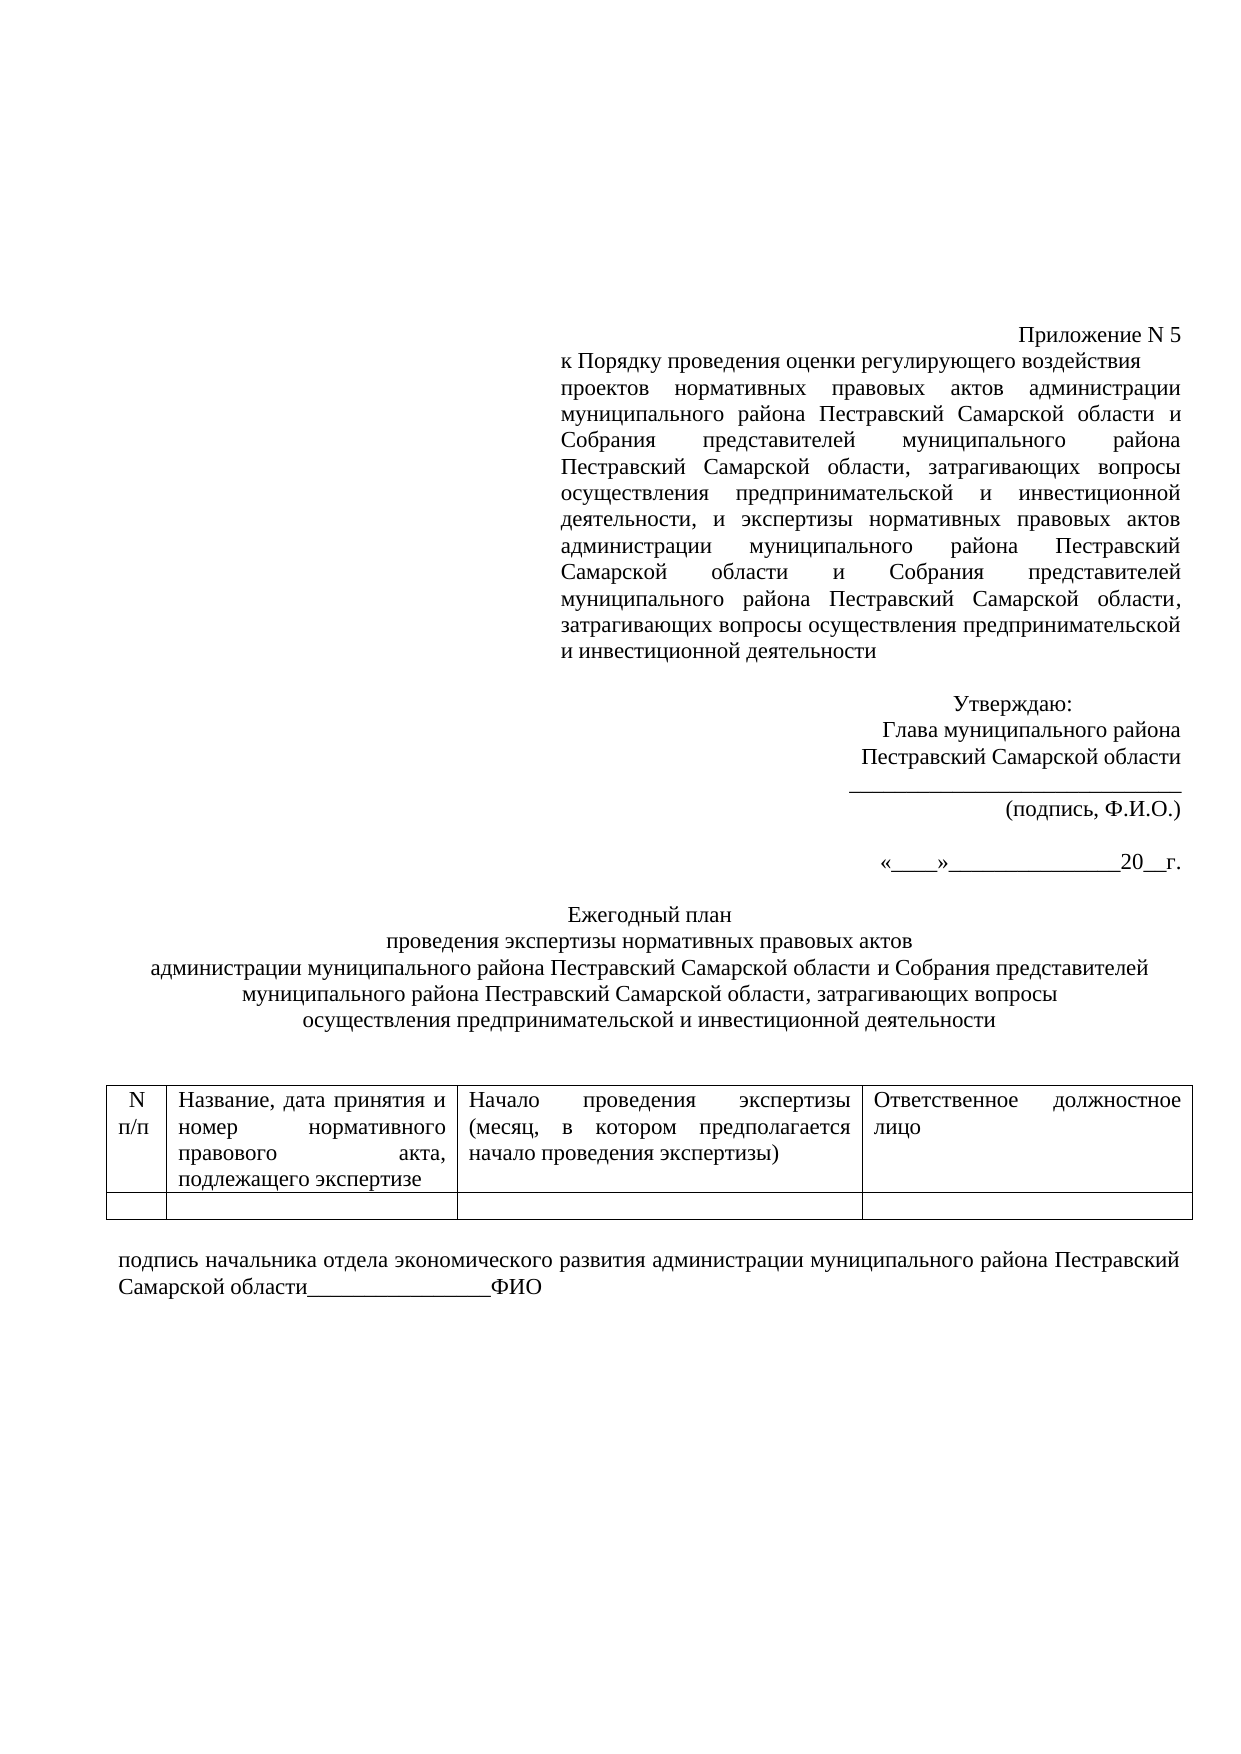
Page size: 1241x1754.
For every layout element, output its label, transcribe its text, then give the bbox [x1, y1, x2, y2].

text администрации муниципального района Пестравский Самарской области и Собрания представителей муниципального района Пестравский Самарской области, затрагивающих вопросы [118, 953, 1181, 1006]
text к Порядку проведения оценки регулирующего воздействия [561, 347, 1181, 374]
table_header N п/п [107, 1086, 166, 1192]
text Приложение N 5 [118, 321, 1181, 347]
text Ежегодный план [118, 901, 1181, 927]
table_cell [458, 1193, 862, 1219]
text проектов нормативных правовых актов администрации муниципального района Пестравский Самарской области и Собрания представителей муниципального района Пестравский Самарской области, затрагивающих вопросы осуществления предпринимательской и инвестиционной деятельности, и экспертизы нормативных правовых актов администрации муниципального района Пестравский Самарской области и Собрания представителей муниципального района Пестравский Самарской области, затрагивающих вопросы осуществления предпринимательской и инвестиционной деятельности [561, 374, 1181, 664]
text подпись начальника отдела экономического развития администрации муниципального района Пестравский Самарской области________________ФИО [118, 1247, 1181, 1299]
table_header Ответственное должностное лицо [863, 1086, 1192, 1192]
text проведения экспертизы нормативных правовых актов [118, 927, 1181, 953]
text _____________________________ [118, 769, 1181, 795]
table_header Название, дата принятия и номер нормативного правового акта, подлежащего экспертизе [167, 1086, 457, 1192]
text «____»_______________20__г. [118, 848, 1181, 874]
text Утверждаю: [118, 690, 1181, 716]
text Глава муниципального района Пестравский Самарской области [118, 716, 1181, 769]
table_cell [863, 1193, 1192, 1219]
text осуществления предпринимательской и инвестиционной деятельности [118, 1006, 1181, 1033]
text (подпись, Ф.И.О.) [118, 795, 1181, 822]
table_header Начало проведения экспертизы (месяц, в котором предполагается начало проведения экспертизы) [458, 1086, 862, 1192]
table_cell [107, 1193, 166, 1219]
table_cell [167, 1193, 457, 1219]
